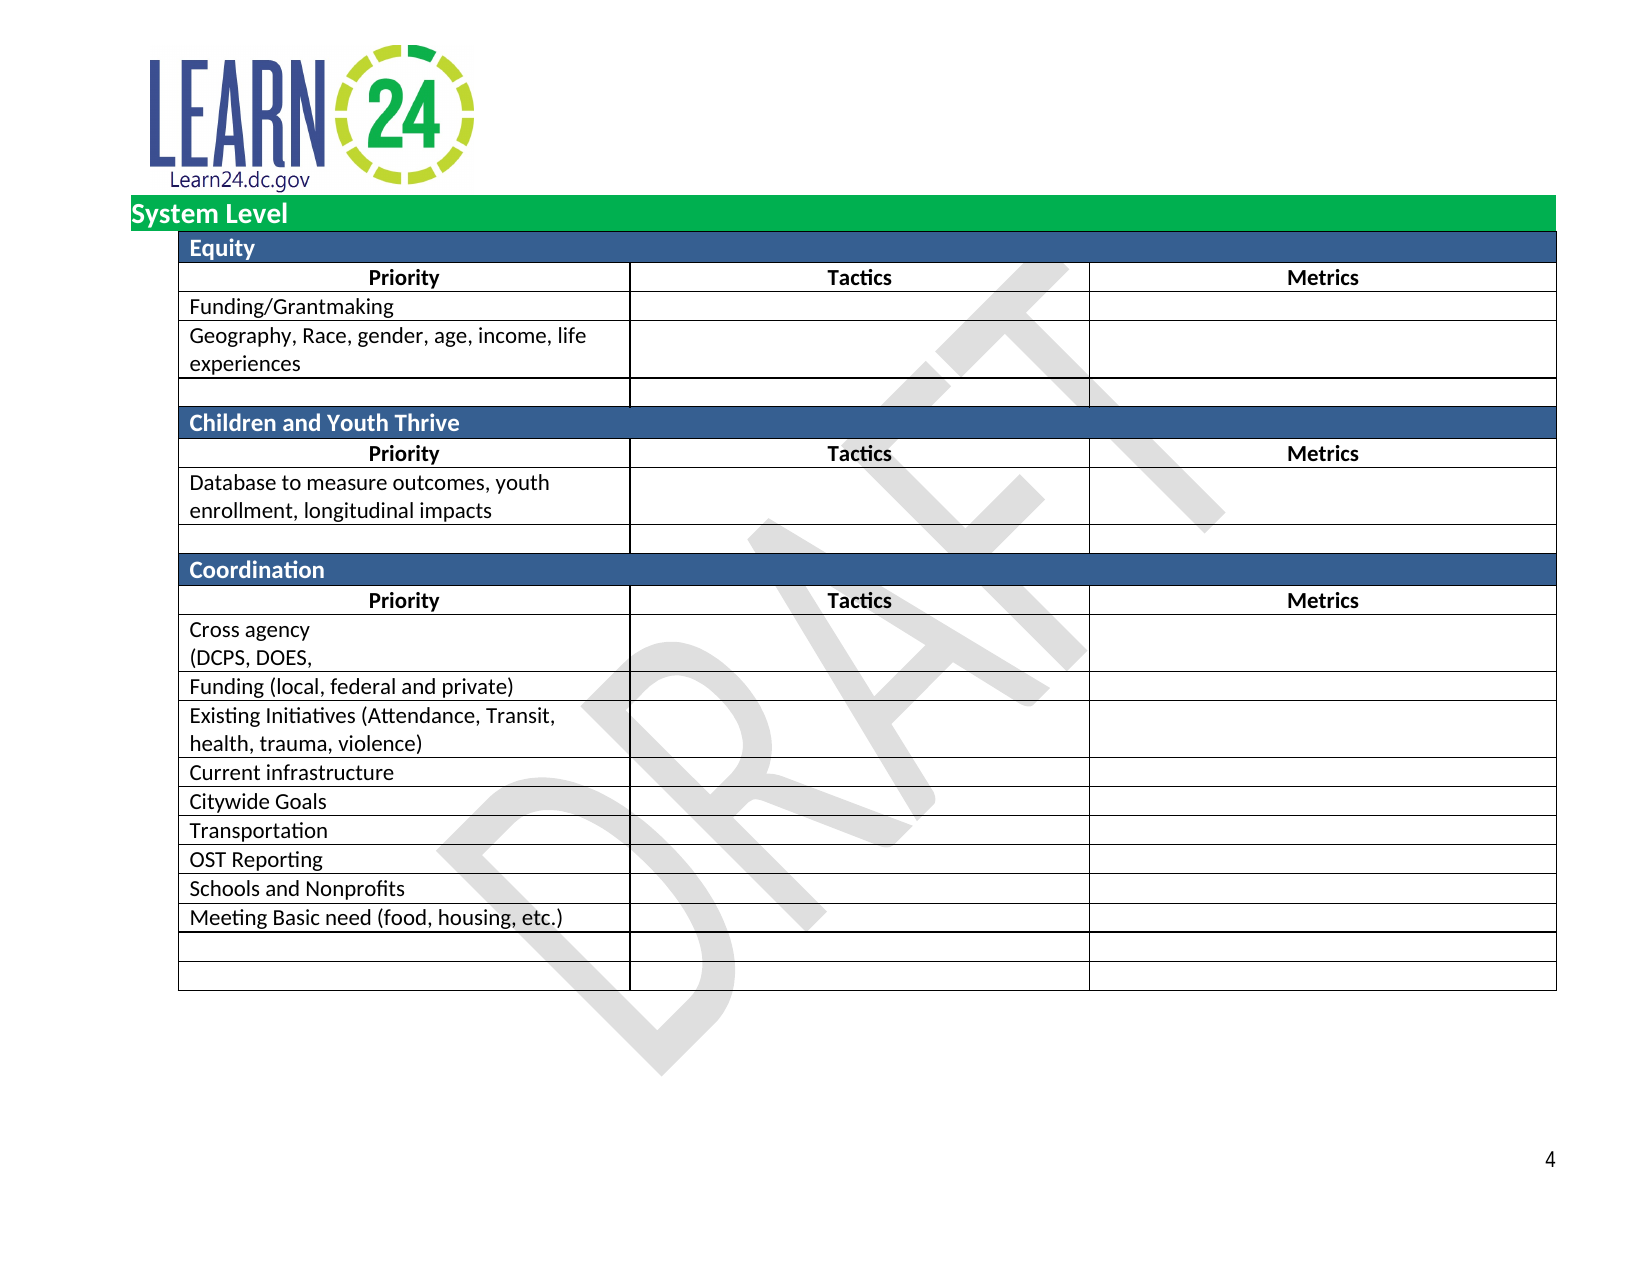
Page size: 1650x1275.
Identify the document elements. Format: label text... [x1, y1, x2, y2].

table_cell [179, 525, 629, 553]
table_cell [1090, 379, 1556, 406]
table_cell [631, 321, 1089, 377]
table_cell [179, 379, 629, 406]
table_cell [1090, 933, 1556, 961]
table_cell [179, 933, 629, 961]
table_cell [1090, 615, 1556, 671]
table_cell [1090, 904, 1556, 931]
table_cell [631, 787, 1089, 815]
table_cell [1090, 962, 1556, 989]
text System Level [131, 195, 1556, 231]
table_cell [631, 845, 1089, 873]
table_cell [631, 933, 1089, 961]
table_cell Tactics [631, 439, 1089, 467]
table_cell Transportation [179, 816, 629, 844]
table_cell Funding/Grantmaking [179, 292, 629, 320]
table_cell [1090, 874, 1556, 902]
table_cell [1090, 321, 1556, 377]
table_cell Priority [179, 586, 629, 614]
table_cell Metrics [1090, 439, 1556, 467]
table_cell Schools and Nonprofits [179, 874, 629, 902]
table_cell Current infrastructure [179, 758, 629, 786]
table_cell Citywide Goals [179, 787, 629, 815]
table_cell Tactics [631, 586, 1089, 614]
table_cell [631, 292, 1089, 320]
table_cell OST Reporting [179, 845, 629, 873]
table_cell [179, 962, 629, 989]
table_cell [631, 904, 1089, 931]
table_cell [1090, 292, 1556, 320]
table_header Equity [179, 232, 1556, 262]
table_cell [631, 874, 1089, 902]
table_cell [631, 615, 1089, 671]
table_cell [1090, 816, 1556, 844]
table_cell Funding (local, federal and private) [179, 672, 629, 700]
table_cell [631, 701, 1089, 757]
table_cell Database to measure outcomes, youth enrollment, longitudinal impacts [179, 468, 629, 524]
table_cell [631, 525, 1089, 553]
table_cell [631, 468, 1089, 524]
table_cell Coordination [179, 554, 1556, 585]
table_cell [1090, 758, 1556, 786]
table_cell [631, 962, 1089, 989]
table_cell [1090, 787, 1556, 815]
table_cell Tactics [631, 263, 1089, 291]
table_cell Existing Initiatives (Attendance, Transit, health, trauma, violence) [179, 701, 629, 757]
table_cell [631, 379, 1089, 406]
table_cell [1090, 701, 1556, 757]
table_cell [631, 758, 1089, 786]
table_cell Geography, Race, gender, age, income, life experiences [179, 321, 629, 377]
table_cell Cross agency (DCPS, DOES, [179, 615, 629, 671]
table_cell [631, 672, 1089, 700]
table_cell [1090, 845, 1556, 873]
table_cell [631, 816, 1089, 844]
table_cell Children and Youth Thrive [179, 407, 1556, 438]
table_cell Priority [179, 263, 629, 291]
table_cell Meeting Basic need (food, housing, etc.) [179, 904, 629, 931]
picture [150, 45, 474, 195]
table_cell Priority [179, 439, 629, 467]
table_cell Metrics [1090, 263, 1556, 291]
table_cell [1090, 672, 1556, 700]
table_cell [1090, 468, 1556, 524]
table_cell Metrics [1090, 586, 1556, 614]
table_cell [1090, 525, 1556, 553]
